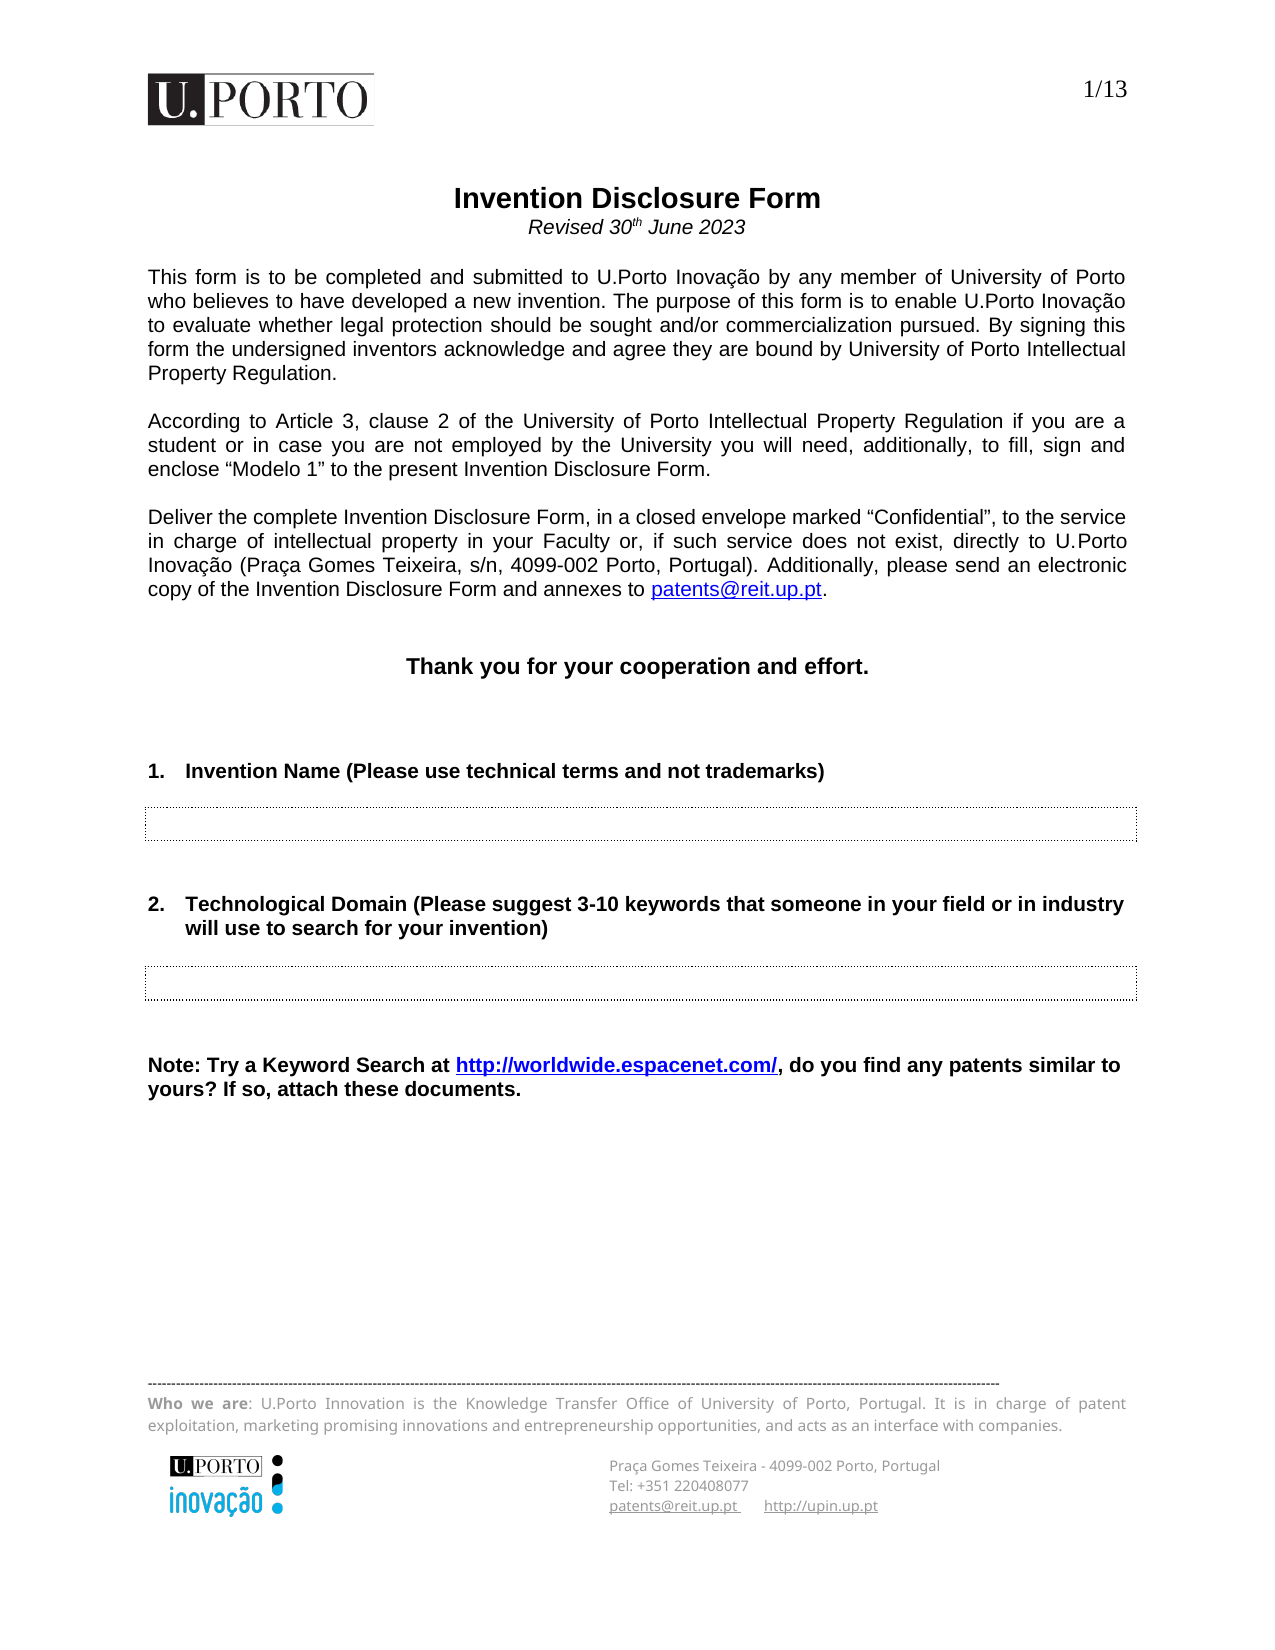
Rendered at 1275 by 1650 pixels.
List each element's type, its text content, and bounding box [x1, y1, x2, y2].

list Invention Name (Please use technical terms and not trademarks) [148, 759, 1127, 783]
text Revised 30th June 2023 [148, 215, 1127, 239]
text Note: Try a Keyword Search at http://worldwide.espacenet.com/, do you find any patents similar to yours? If so, attach these documents. [148, 1053, 1127, 1101]
text Invention Disclosure Form [148, 181, 1127, 215]
picture [147, 73, 375, 126]
text Deliver the complete Invention Disclosure Form, in a closed envelope marked “Confidential”, to the service in charge of intellectual property in your Faculty or, if such service does not exist, directly to U.Porto Inovação (Praça Gomes Teixeira, s/n, 4099-002 Porto, Portugal). Additionally, please send an electronic copy of the Invention Disclosure Form and annexes to patents@reit.up.pt. [148, 505, 1127, 601]
text This form is to be completed and submitted to U.Porto Inovação by any member of University of Porto who believes to have developed a new invention. The purpose of this form is to enable U.Porto Inovação to evaluate whether legal protection should be sought and/or commercialization pursued. By signing this form the undersigned inventors acknowledge and agree they are bound by . [148, 265, 1127, 385]
list Technological Domain (Please suggest 3-10 keywords that someone in your field or in industry will use to search for your invention) [148, 892, 1127, 939]
text Thank you for your cooperation and effort. [148, 653, 1127, 679]
picture [170, 1455, 283, 1517]
text According to Article 3, clause 2 of the University of Porto Intellectual Property Regulation if you are a student or in case you are not employed by the University you will need, additionally, to fill, sign and enclose “Modelo 1” to the present Invention Disclosure Form. [148, 409, 1127, 481]
